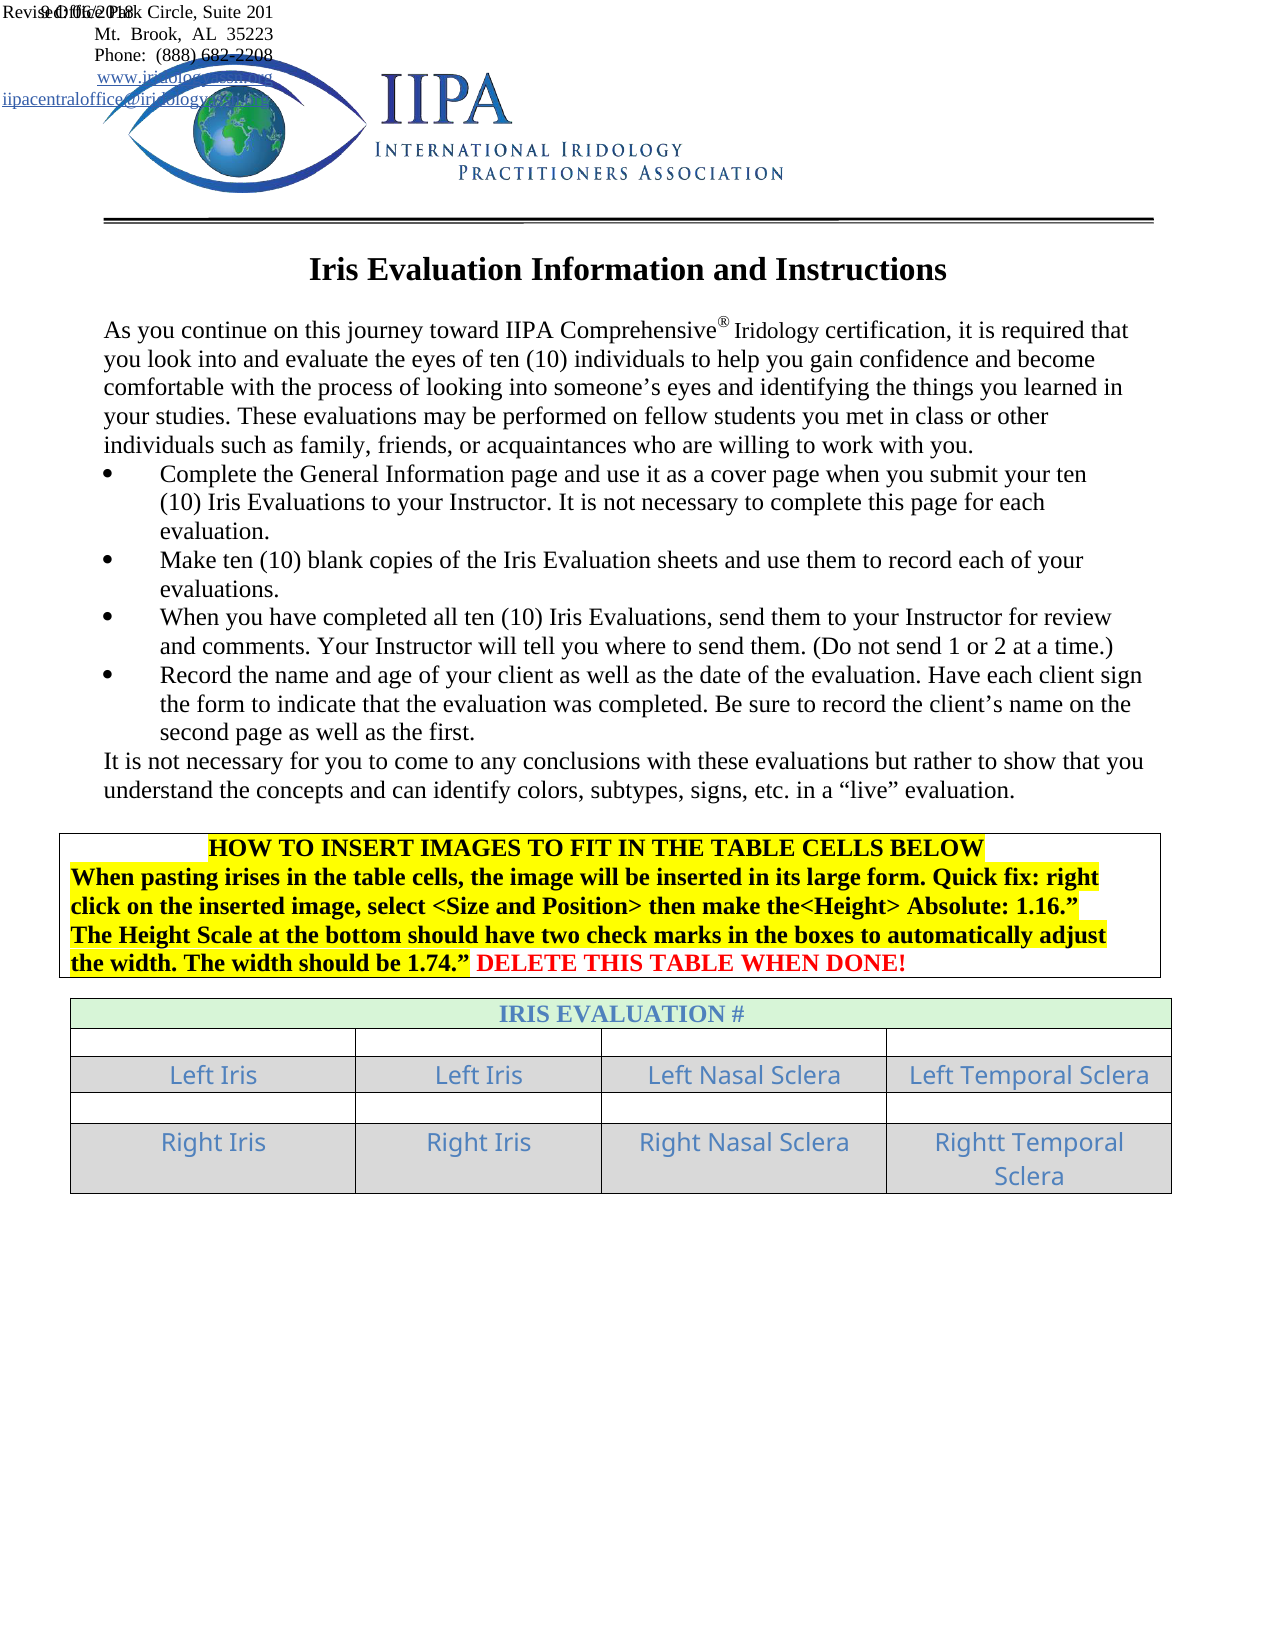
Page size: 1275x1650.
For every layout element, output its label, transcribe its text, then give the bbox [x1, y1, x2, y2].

table_cell [602, 1029, 886, 1056]
table_cell Left Iris [71, 1057, 355, 1092]
text It is not necessary for you to come to any conclusions with these evaluations but rather to show that you understand the concepts and can identify colors, subtypes, signs, etc. in a “live” evaluation. [103, 746, 1146, 804]
list Record the name and age of your client as well as the date of the evaluation. Have each client sign the form to indicate that the evaluation was completed. Be sure to record the client’s name on the second page as well as the first. [103, 660, 1149, 746]
table_cell [71, 1093, 355, 1123]
table_cell Right Iris [356, 1124, 601, 1193]
table_cell [71, 1029, 355, 1056]
table_cell Left Nasal Sclera [602, 1057, 886, 1092]
list Make ten (10) blank copies of the Iris Evaluation sheets and use them to record each of your evaluations. [103, 545, 1084, 602]
table_cell Right Iris [71, 1124, 355, 1193]
table_cell Left Iris [356, 1057, 601, 1092]
table_cell [887, 1093, 1171, 1123]
table_cell [887, 1029, 1171, 1056]
picture [102, 54, 783, 193]
table_cell Left Temporal Sclera [887, 1057, 1171, 1092]
table_cell [602, 1093, 886, 1123]
table_cell [356, 1029, 601, 1056]
subtitle Iris Evaluation Information and Instructions [306, 249, 949, 287]
table_cell Right Nasal Sclera [602, 1124, 886, 1193]
list Complete the General Information page and use it as a cover page when you submit your ten (10) Iris Evaluations to your Instructor. It is not necessary to complete this page for each evaluation. [103, 459, 1134, 545]
list When you have completed all ten (10) Iris Evaluations, send them to your Instructor for review and comments. Your Instructor will tell you where to send them. (Do not send 1 or 2 at a time.) [103, 602, 1114, 660]
table_cell [356, 1093, 601, 1123]
table_cell Rightt Temporal Sclera [887, 1124, 1171, 1193]
table_header IRIS EVALUATION # [71, 999, 1171, 1028]
table_header HOW TO INSERT IMAGES TO FIT IN THE TABLE CELLS BELOW When pasting irises in the table cells, the image will be inserted in its large form. Quick fix: right click on the inserted image, select <Size and Position> then make the<Height> Absolute: 1.16.” The Height Scale at the bottom should have two check marks in the boxes to automatically adjust the width. The width should be 1.74.” DELETE THIS TABLE WHEN DONE! [162, 834, 1160, 977]
text As you continue on this journey toward IIPA Comprehensive® Iridology certification, it is required that you look into and evaluate the eyes of ten (10) individuals to help you gain confidence and become comfortable with the process of looking into someone’s eyes and identifying the things you learned in your studies. These evaluations may be performed on fellow students you met in class or other individuals such as family, friends, or acquaintances who are willing to work with you. [103, 312, 1130, 459]
